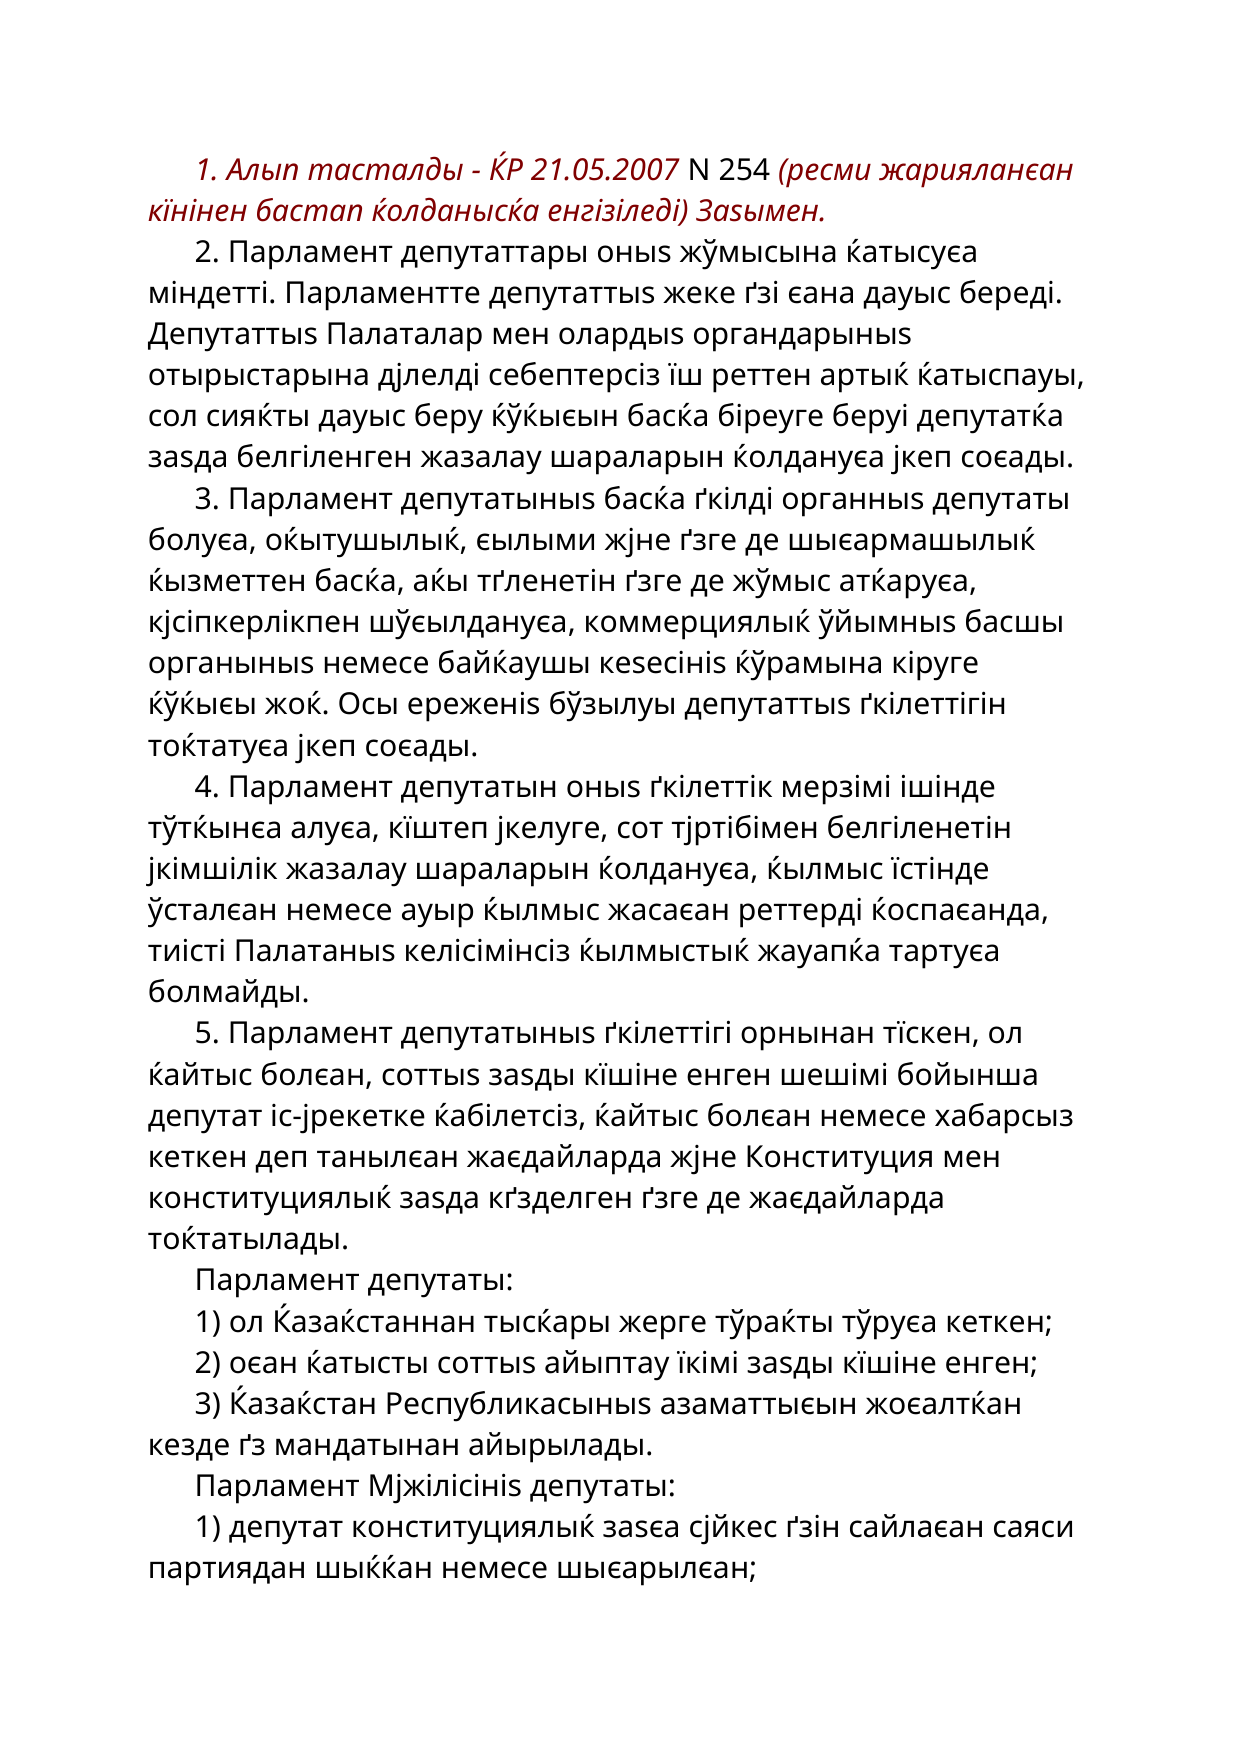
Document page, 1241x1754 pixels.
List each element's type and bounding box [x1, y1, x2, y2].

text [148, 148, 1093, 1588]
